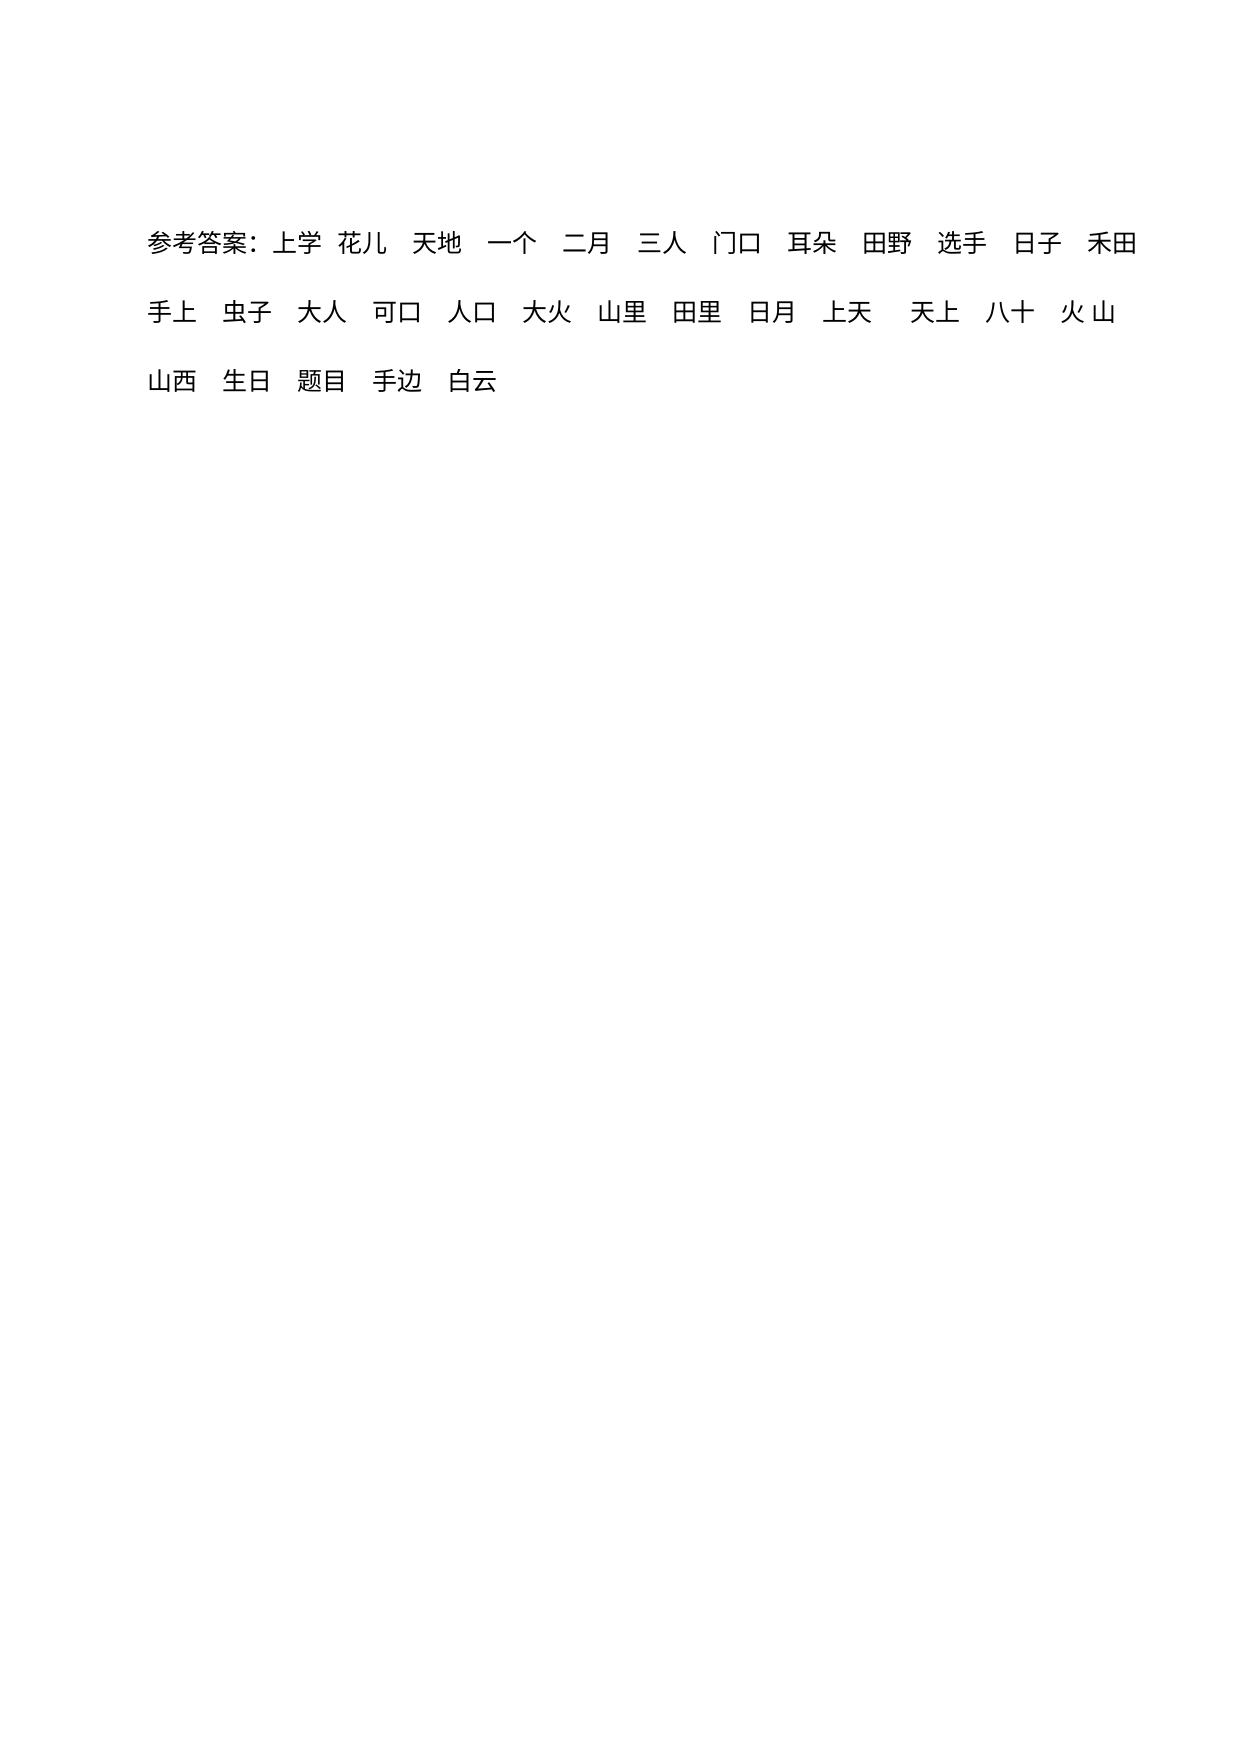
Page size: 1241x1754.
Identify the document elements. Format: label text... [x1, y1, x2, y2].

text 参考答案：上学 花儿 天地 一个 二月 三人 门口 耳朵 田野 选手 日子 禾田手上 虫子 大人 可口 人口 大火 山里 田里 日月 上天 天上 八十 火 山 山西 生日 题目 手边 白云 [148, 223, 1137, 398]
